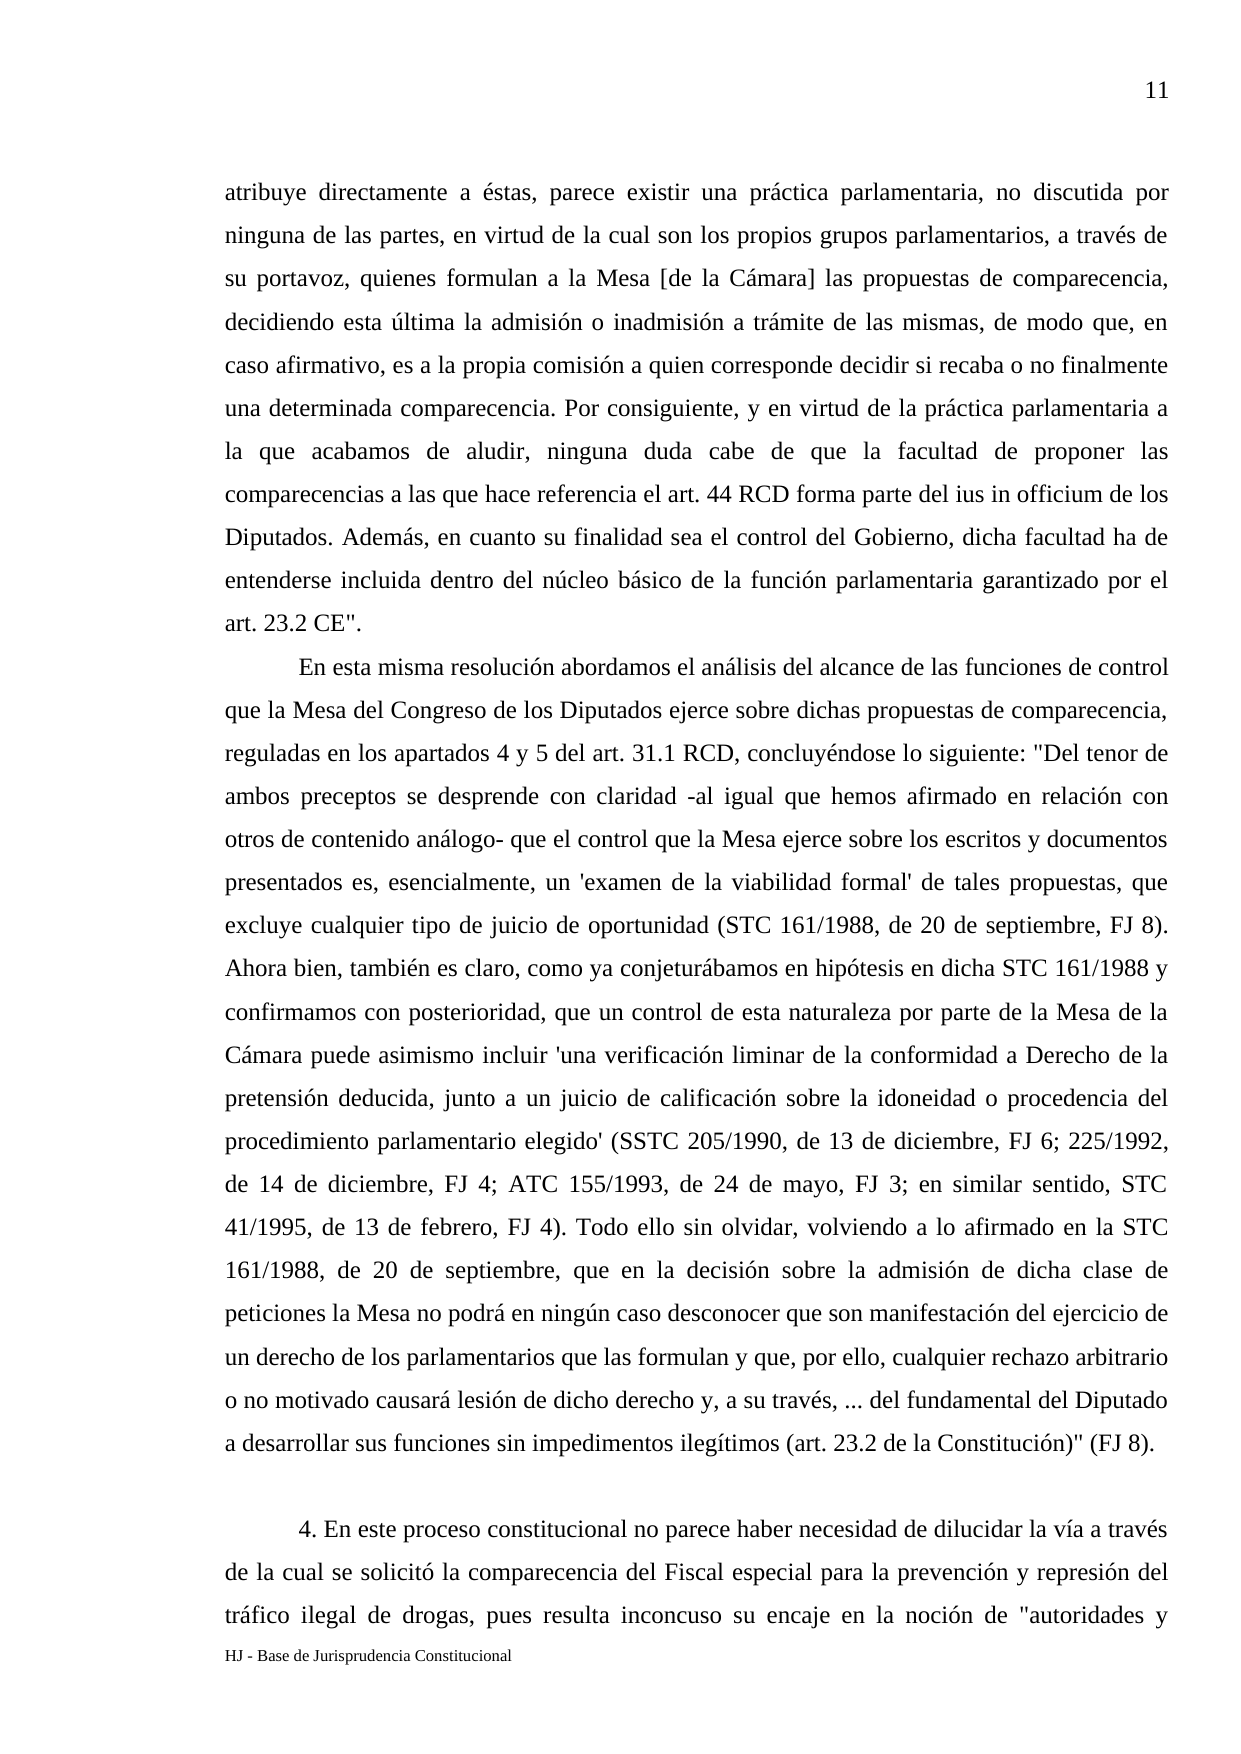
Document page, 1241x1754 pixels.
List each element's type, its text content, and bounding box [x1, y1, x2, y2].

text En esta misma resolución abordamos el análisis del alcance de las funciones de control que la Mesa del Congreso de los Diputados ejerce sobre dichas propuestas de comparecencia, reguladas en los apartados 4 y 5 del art. 31.1 RCD, concluyéndose lo siguiente: "Del tenor de ambos preceptos se desprende con claridad -al igual que hemos afirmado en relación con otros de contenido análogo- que el control que la Mesa ejerce sobre los escritos y documentos presentados es, esencialmente, un 'examen de la viabilidad formal' de tales propuestas, que excluye cualquier tipo de juicio de oportunidad (STC 161/1988, de 20 de septiembre, FJ 8). Ahora bien, también es claro, como ya conjeturábamos en hipótesis en dicha STC 161/1988 y confirmamos con posterioridad, que un control de esta naturaleza por parte de la Mesa de la Cámara puede asimismo incluir 'una verificación liminar de la conformidad a Derecho de la pretensión deducida, junto a un juicio de calificación sobre la idoneidad o procedencia del procedimiento parlamentario elegido' (SSTC 205/1990, de 13 de diciembre, FJ 6; 225/1992, de 14 de diciembre, FJ 4; ATC 155/1993, de 24 de mayo, FJ 3; en similar sentido, STC 41/1995, de 13 de febrero, FJ 4). Todo ello sin olvidar, volviendo a lo afirmado en la STC 161/1988, de 20 de septiembre, que en la decisión sobre la admisión de dicha clase de peticiones la Mesa no podrá en ningún caso desconocer que son manifestación del ejercicio de un derecho de los parlamentarios que las formulan y que, por ello, cualquier rechazo arbitrario o no motivado causará lesión de dicho derecho y, a su través, ... del fundamental del Diputado a desarrollar sus funciones sin impedimentos ilegítimos (art. 23.2 de la Constitución)" (FJ 8). [224, 652, 1169, 1457]
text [224, 177, 1169, 637]
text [224, 1514, 1169, 1629]
